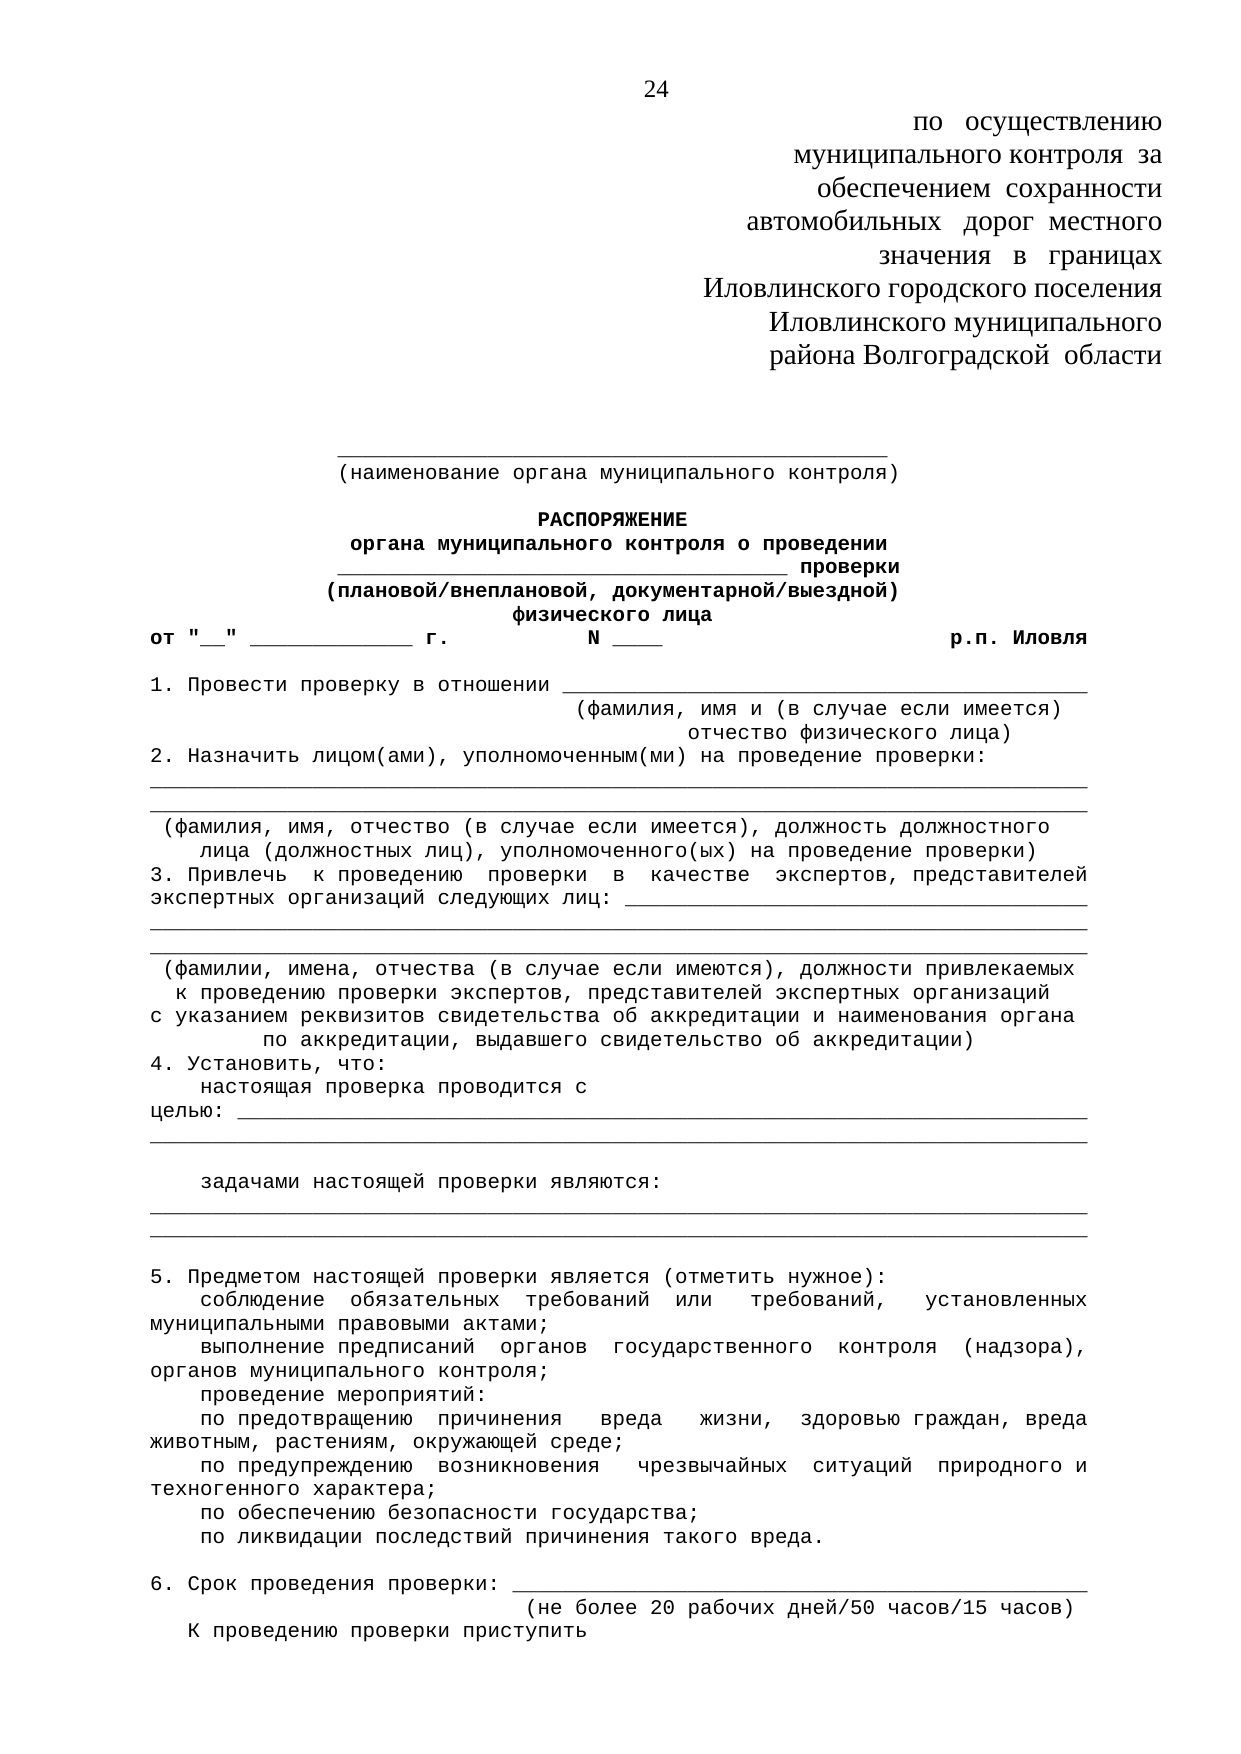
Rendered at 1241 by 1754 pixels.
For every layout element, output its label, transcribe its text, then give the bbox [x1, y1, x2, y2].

text по предупреждению возникновения чрезвычайных ситуаций природного и [150, 1455, 1162, 1478]
text ___________________________________________________________________________ [150, 769, 1162, 793]
text по осуществлению [593, 103, 1162, 136]
text ___________________________________________________________________________ [150, 934, 1162, 958]
text (наименование органа муниципального контроля) [150, 462, 1162, 485]
text 1. Провести проверку в отношении __________________________________________ [150, 674, 1162, 698]
text физического лица [150, 603, 1162, 627]
text ___________________________________________________________________________ [150, 1218, 1162, 1242]
text муниципальными правовыми актами; [150, 1313, 1162, 1337]
text проведение мероприятий: [150, 1384, 1162, 1407]
text органа муниципального контроля о проведении [150, 533, 1162, 556]
text с указанием реквизитов свидетельства об аккредитации и наименования органа [150, 1006, 1162, 1029]
text ___________________________________________________________________________ [150, 1124, 1162, 1147]
text 6. Срок проведения проверки: ______________________________________________ [150, 1573, 1162, 1597]
text 4. Установить, что: [150, 1053, 1162, 1076]
text лица (должностных лиц), уполномоченного(ых) на проведение проверки) [150, 840, 1162, 864]
text от "__" _____________ г. N ____ р.п. Иловля [150, 627, 1162, 651]
text (фамилии, имена, отчества (в случае если имеются), должности привлекаемых [150, 958, 1162, 982]
text соблюдение обязательных требований или требований, установленных [150, 1289, 1162, 1313]
text по ликвидации последствий причинения такого вреда. [150, 1526, 1162, 1549]
text ____________________________________ проверки [150, 556, 1162, 580]
text 5. Предметом настоящей проверки является (отметить нужное): [150, 1266, 1162, 1289]
text техногенного характера; [150, 1478, 1162, 1502]
text К проведению проверки приступить [150, 1620, 1162, 1644]
text отчество физического лица) [150, 722, 1162, 745]
text по обеспечению безопасности государства; [150, 1502, 1162, 1526]
text 3. Привлечь к проведению проверки в качестве экспертов, представителей [150, 864, 1162, 887]
text задачами настоящей проверки являются: [150, 1171, 1162, 1195]
text органов муниципального контроля; [150, 1360, 1162, 1384]
text по предотвращению причинения вреда жизни, здоровью граждан, вреда [150, 1407, 1162, 1431]
text ___________________________________________________________________________ [150, 1195, 1162, 1218]
text к проведению проверки экспертов, представителей экспертных организаций [150, 982, 1162, 1006]
text ___________________________________________________________________________ [150, 911, 1162, 934]
text (фамилия, имя, отчество (в случае если имеется), должность должностного [150, 816, 1162, 840]
text (фамилия, имя и (в случае если имеется) [150, 698, 1162, 722]
text экспертных организаций следующих лиц: _____________________________________ [150, 887, 1162, 911]
text выполнение предписаний органов государственного контроля (надзора), [150, 1337, 1162, 1360]
title Иловлинского городского поселения Иловлинского муниципального района Волгоградской области [666, 270, 1162, 371]
text 2. Назначить лицом(ами), уполномоченным(ми) на проведение проверки: [150, 745, 1162, 769]
text по аккредитации, выдавшего свидетельство об аккредитации) [150, 1029, 1162, 1053]
text настоящая проверка проводится с [150, 1076, 1162, 1100]
text ___________________________________________________________________________ [150, 793, 1162, 816]
text РАСПОРЯЖЕНИЕ [150, 509, 1162, 533]
text животным, растениям, окружающей среде; [150, 1431, 1162, 1455]
text (плановой/внеплановой, документарной/выездной) [150, 580, 1162, 603]
text ____________________________________________ [150, 438, 1162, 462]
title муниципального контроля за обеспечением сохранности автомобильных дорог местного значения в границах [667, 136, 1162, 270]
text (не более 20 рабочих дней/50 часов/15 часов) [150, 1597, 1162, 1620]
text целью: ____________________________________________________________________ [150, 1100, 1162, 1124]
